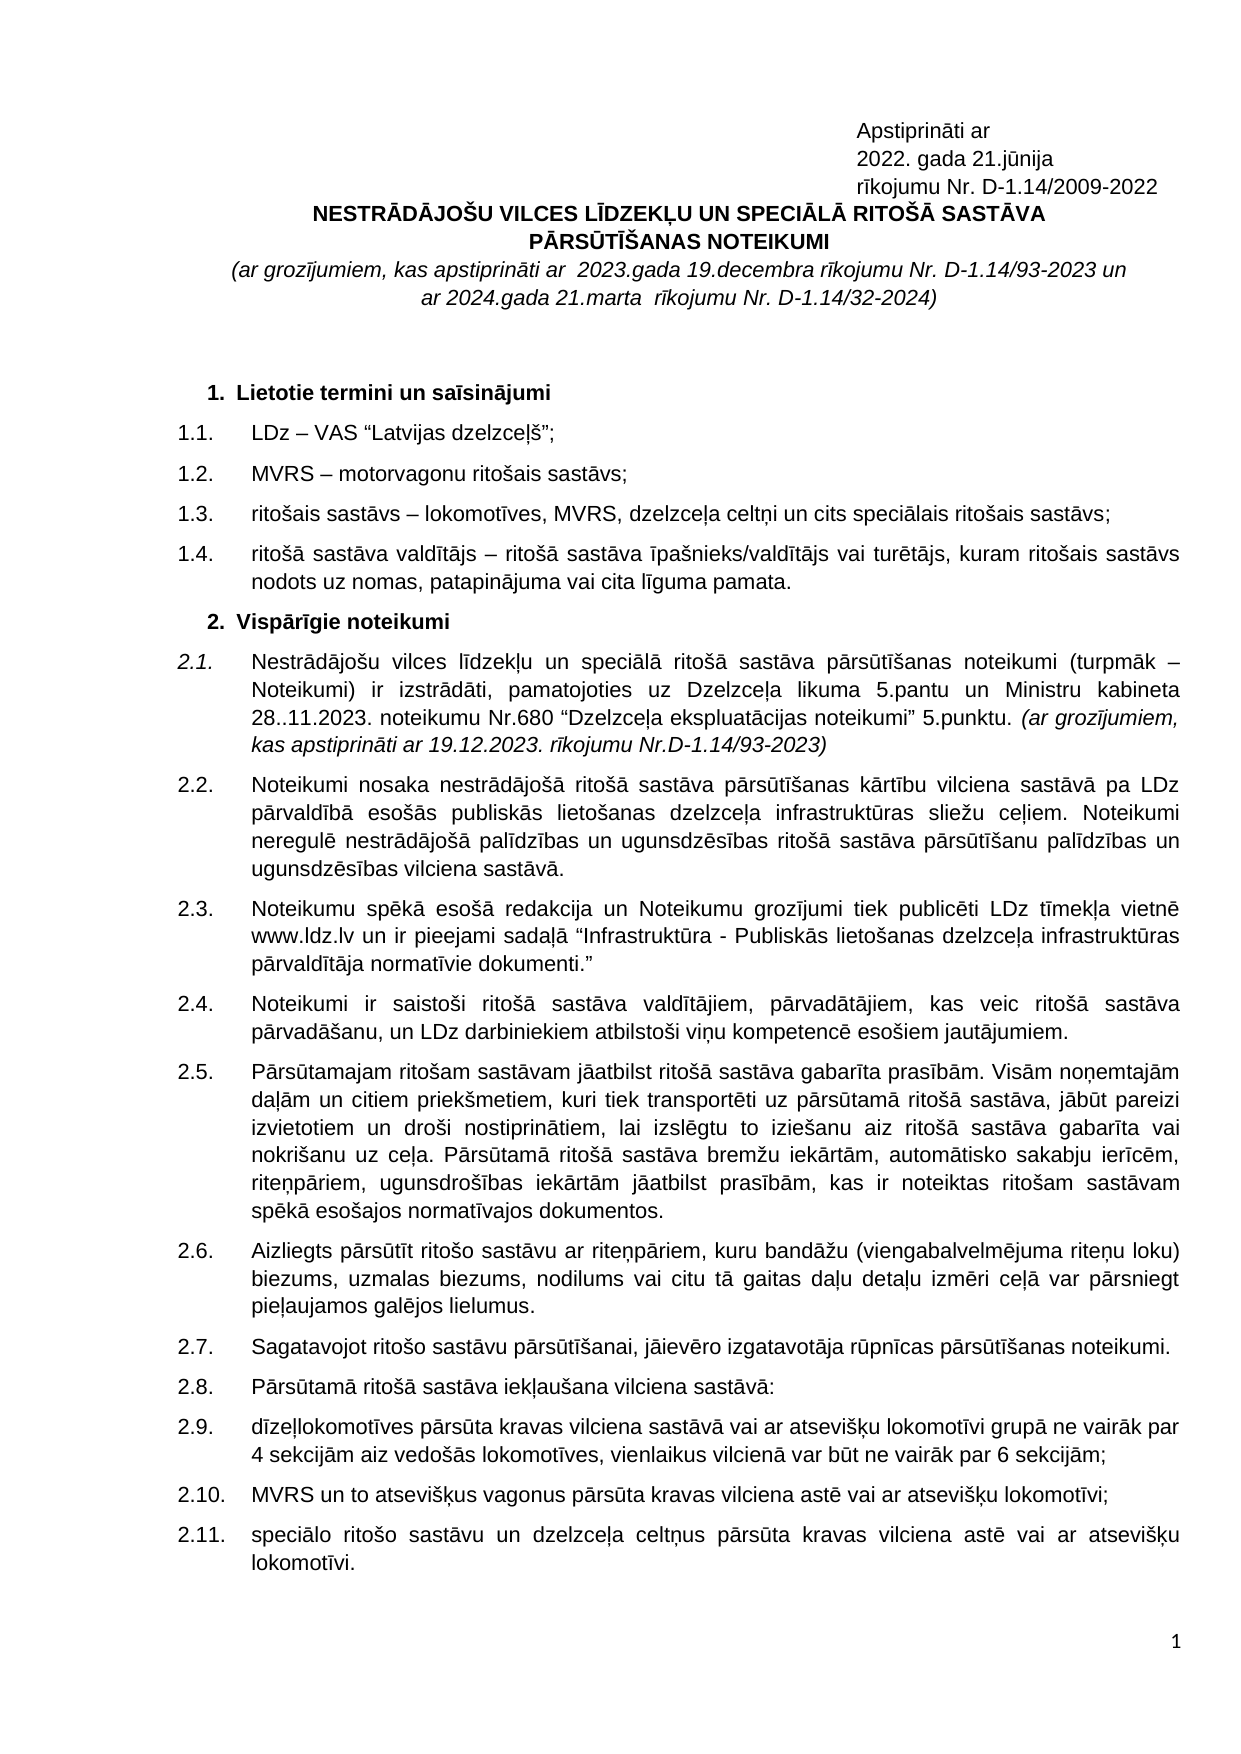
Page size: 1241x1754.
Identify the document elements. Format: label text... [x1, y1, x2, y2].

list Pārsūtamajam ritošam sastāvam jāatbilst ritošā sastāva gabarīta prasībām. Visām noņemtajām daļām un citiem priekšmetiem, kuri tiek transportēti uz pārsūtamā ritošā sastāva, jābūt pareizi izvietotiem un droši nostiprinātiem, lai izslēgtu to iziešanu aiz ritošā sastāva gabarīta vai nokrišanu uz ceļa. Pārsūtamā ritošā sastāva bremžu iekārtām, automātisko sakabju ierīcēm, riteņpāriem, ugunsdrošības iekārtām jāatbilst prasībām, kas ir noteiktas ritošam sastāvam spēkā esošajos normatīvajos dokumentos. [177, 1059, 1181, 1223]
list Vispārīgie noteikumi [177, 609, 1181, 634]
list ritošā sastāva valdītājs – ritošā sastāva īpašnieks/valdītājs vai turētājs, kuram ritošais sastāvs nodots uz nomas, patapinājuma vai cita līguma pamata. [177, 541, 1181, 594]
text ar 2024.gada 21.marta rīkojumu Nr. D-1.14/32-2024) [177, 284, 1181, 309]
list Noteikumi ir saistoši ritošā sastāva valdītājiem, pārvadātājiem, kas veic ritošā sastāva pārvadāšanu, un LDz darbiniekiem atbilstoši viņu kompetencē esošiem jautājumiem. [177, 991, 1181, 1044]
list Lietotie termini un saīsinājumi [177, 380, 1181, 405]
list Noteikumi nosaka nestrādājošā ritošā sastāva pārsūtīšanas kārtību vilciena sastāvā pa LDz pārvaldībā esošās publiskās lietošanas dzelzceļa infrastruktūras sliežu ceļiem. Noteikumi neregulē nestrādājošā palīdzības un ugunsdzēsības ritošā sastāva pārsūtīšanu palīdzības un ugunsdzēsības vilciena sastāvā. [177, 772, 1181, 881]
text 2022. gada 21.jūnija [856, 146, 1181, 171]
list Sagatavojot ritošo sastāvu pārsūtīšanai, jāievēro izgatavotāja rūpnīcas pārsūtīšanas noteikumi. [177, 1333, 1181, 1359]
list Nestrādājošu vilces līdzekļu un speciālā ritošā sastāva pārsūtīšanas noteikumi (turpmāk – Noteikumi) ir izstrādāti, pamatojoties uz Dzelzceļa likuma 5.pantu un Ministru kabineta 28..11.2023. noteikumu Nr.680 “Dzelzceļa ekspluatācijas noteikumi” 5.punktu. (ar grozījumiem, kas apstiprināti ar 19.12.2023. rīkojumu Nr.D-1.14/93-2023) [177, 649, 1181, 757]
list LDz – VAS “Latvijas dzelzceļš”; [177, 420, 1181, 445]
list MVRS – motorvagonu ritošais sastāvs; [177, 460, 1181, 486]
list Noteikumu spēkā esošā redakcija un Noteikumu grozījumi tiek publicēti LDz tīmekļa vietnē www.ldz.lv un ir pieejami sadaļā “Infrastruktūra - Publiskās lietošanas dzelzceļa infrastruktūras pārvaldītāja normatīvie dokumenti.” [177, 896, 1181, 976]
text (ar grozījumiem, kas apstiprināti ar 2023.gada 19.decembra rīkojumu Nr. D-1.14/93-2023 un [177, 257, 1181, 282]
list Pārsūtamā ritošā sastāva iekļaušana vilciena sastāvā: [177, 1374, 1181, 1399]
list ritošais sastāvs – lokomotīves, MVRS, dzelzceļa celtņi un cits speciālais ritošais sastāvs; [177, 501, 1181, 526]
list Aizliegts pārsūtīt ritošo sastāvu ar riteņpāriem, kuru bandāžu (viengabalvelmējuma riteņu loku) biezums, uzmalas biezums, nodilums vai citu tā gaitas daļu detaļu izmēri ceļā var pārsniegt pieļaujamos galējos lielumus. [177, 1238, 1181, 1318]
text PĀRSŪTĪŠANAS NOTEIKUMI [177, 229, 1181, 254]
list dīzeļlokomotīves pārsūta kravas vilciena sastāvā vai ar atsevišķu lokomotīvi grupā ne vairāk par 4 sekcijām aiz vedošās lokomotīves, vienlaikus vilcienā var būt ne vairāk par 6 sekcijām; [177, 1414, 1181, 1467]
text NESTRĀDĀJOŠU VILCES LĪDZEKĻU UN SPECIĀLĀ RITOŠĀ SASTĀVA [177, 201, 1181, 226]
text rīkojumu Nr. D-1.14/2009-2022 [856, 173, 1181, 199]
list speciālo ritošo sastāvu un dzelzceļa celtņus pārsūta kravas vilciena astē vai ar atsevišķu lokomotīvi. [177, 1522, 1181, 1575]
list MVRS un to atsevišķus vagonus pārsūta kravas vilciena astē vai ar atsevišķu lokomotīvi; [177, 1482, 1181, 1507]
text Apstiprināti ar [856, 118, 1181, 143]
